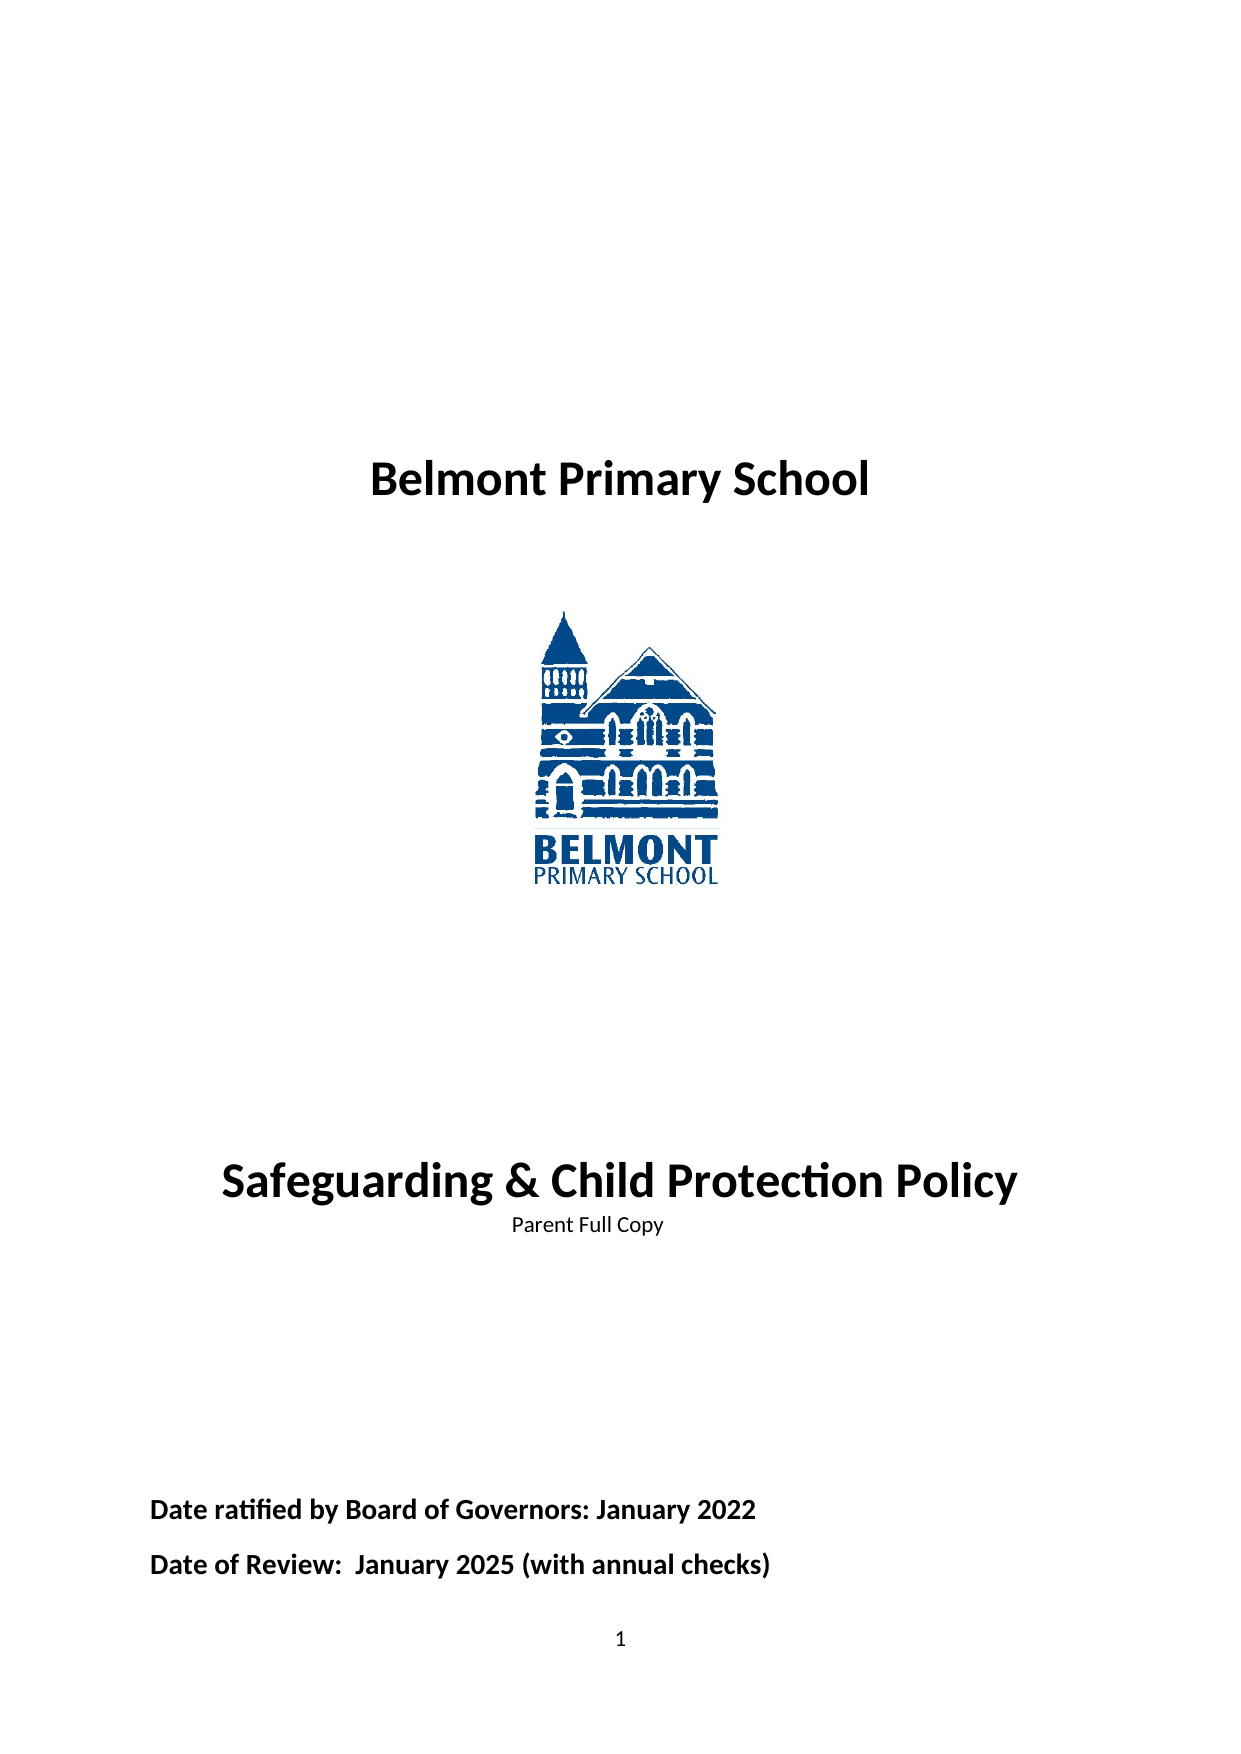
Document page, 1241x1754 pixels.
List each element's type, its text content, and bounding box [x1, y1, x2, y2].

picture [485, 573, 755, 954]
text Belmont Primary School [150, 447, 1090, 508]
text Date ratified by Board of Governors: January 2022 [150, 1491, 1090, 1527]
subtitle Safeguarding & Child Protection Policy [150, 1149, 1090, 1210]
text Parent Full Copy [150, 1210, 1090, 1238]
text Date of Review: January 2025 (with annual checks) [150, 1546, 1090, 1582]
